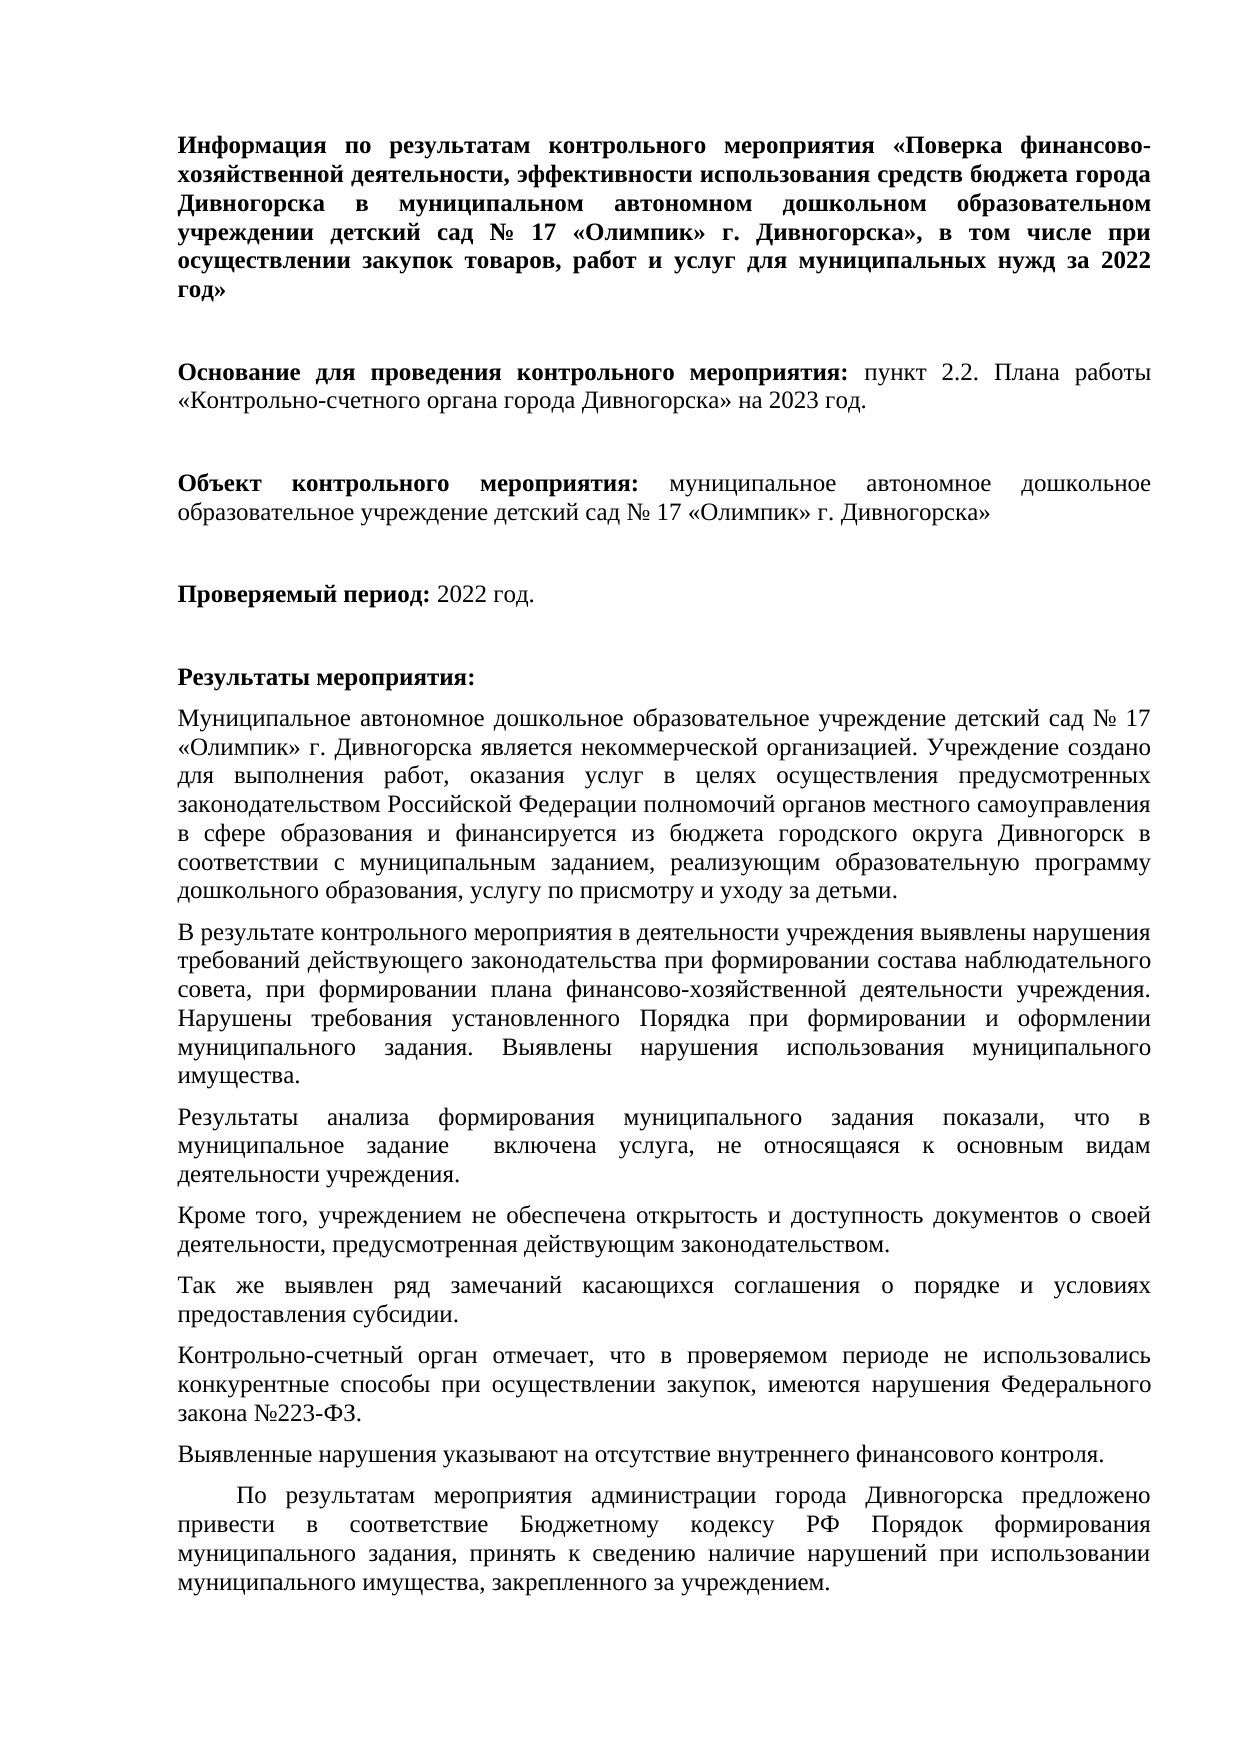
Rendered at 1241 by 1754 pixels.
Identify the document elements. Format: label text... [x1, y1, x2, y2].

text Муниципальное автономное дошкольное образовательное учреждение детский сад № 17 «Олимпик» г. Дивногорска является некоммерческой организацией. Учреждение создано для выполнения работ, оказания услуг в целях осуществления предусмотренных законодательством Российской Федерации полномочий органов местного самоуправления в сфере образования и финансируется из бюджета городского округа Дивногорск в соответствии с муниципальным заданием, реализующим образовательную программу дошкольного образования, услугу по присмотру и уходу за детьми. [177, 703, 1152, 904]
text Информация по результатам контрольного мероприятия «Поверка финансово- хозяйственной деятельности, эффективности использования средств бюджета города Дивногорска в муниципальном автономном дошкольном образовательном учреждении детский сад № 17 «Олимпик» г. Дивногорска», в том числе при осуществлении закупок товаров, работ и услуг для муниципальных нужд за 2022 год» [177, 131, 1152, 303]
text Кроме того, учреждением не обеспечена открытость и доступность документов о своей деятельности, предусмотренная действующим законодательством. [177, 1201, 1152, 1258]
text Выявленные нарушения указывают на отсутствие внутреннего финансового контроля. [177, 1439, 1152, 1468]
text Проверяемый период: 2022 год. [177, 579, 1152, 608]
text Основание для проведения контрольного мероприятия: пункт 2.2. Плана работы «Контрольно-счетного органа города Дивногорска» на 2023 год. [177, 357, 1152, 414]
text По результатам мероприятия администрации города Дивногорска предложено привести в соответствие Бюджетному кодексу РФ Порядок формирования муниципального задания, принять к сведению наличие нарушений при использовании муниципального имущества, закрепленного за учреждением. [177, 1481, 1152, 1596]
text Результаты анализа формирования муниципального задания показали, что в муниципальное задание включена услуга, не относящаяся к основным видам деятельности учреждения. [177, 1102, 1152, 1188]
text Так же выявлен ряд замечаний касающихся соглашения о порядке и условиях предоставления субсидии. [177, 1271, 1152, 1328]
text Объект контрольного мероприятия: муниципальное автономное дошкольное образовательное учреждение детский сад № 17 «Олимпик» г. Дивногорска» [177, 468, 1152, 526]
text В результате контрольного мероприятия в деятельности учреждения выявлены нарушения требований действующего законодательства при формировании состава наблюдательного совета, при формировании плана финансово-хозяйственной деятельности учреждения. Нарушены требования установленного Порядка при формировании и оформлении муниципального задания. Выявлены нарушения использования муниципального имущества. [177, 917, 1152, 1089]
text Результаты мероприятия: [177, 662, 1152, 691]
text Контрольно-счетный орган отмечает, что в проверяемом периоде не использовались конкурентные способы при осуществлении закупок, имеются нарушения Федерального закона №223-ФЗ. [177, 1341, 1152, 1427]
